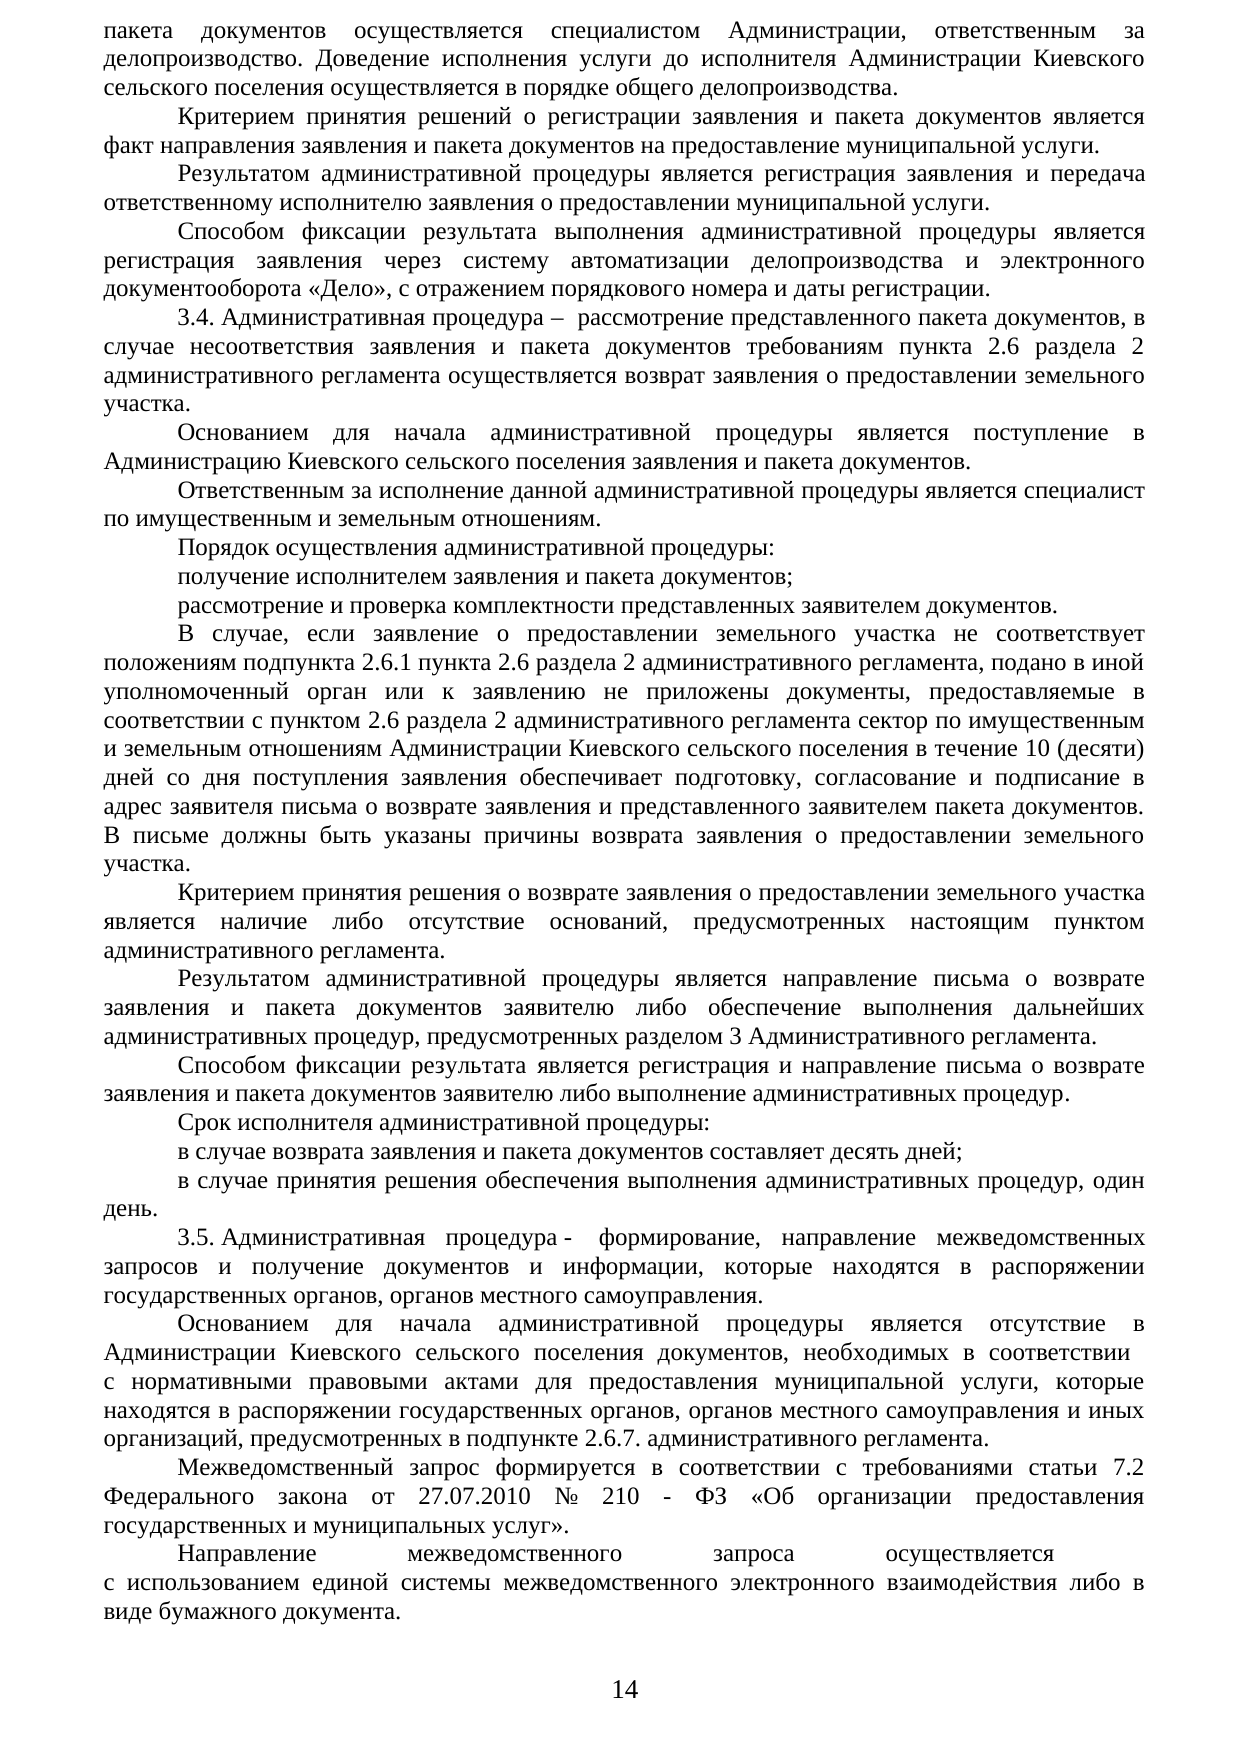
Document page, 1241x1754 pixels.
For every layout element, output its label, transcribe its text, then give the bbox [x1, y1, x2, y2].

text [103, 15, 1146, 101]
text Критерием принятия решения о возврате заявления о предоставлении земельного участка является наличие либо отсутствие оснований, предусмотренных настоящим пунктом административного регламента. [103, 877, 1146, 963]
text в случае возврата заявления и пакета документов составляет десять дней; [103, 1136, 1146, 1165]
text Направление межведомственного запроса осуществляется с использованием единой системы межведомственного электронного взаимодействия либо в виде бумажного документа. [103, 1538, 1146, 1625]
text в случае принятия решения обеспечения выполнения административных процедур, один день. [103, 1165, 1146, 1222]
text В случае, если заявление о предоставлении земельного участка не соответствует положениям подпункта 2.6.1 пункта 2.6 раздела 2 административного регламента, подано в иной уполномоченный орган или к заявлению не приложены документы, предоставляемые в соответствии с пунктом 2.6 раздела 2 административного регламента сектор по имущественным и земельным отношениям Администрации Киевского сельского поселения в течение 10 (десяти) дней со дня поступления заявления обеспечивает подготовку, согласование и подписание в адрес заявителя письма о возврате заявления и представленного заявителем пакета документов. В письме должны быть указаны причины возврата заявления о предоставлении земельного участка. [103, 618, 1146, 877]
text Основанием для начала административной процедуры является поступление в Администрацию Киевского сельского поселения заявления и пакета документов. [103, 417, 1146, 475]
text 3.5. Административная процедура - формирование, направление межведомственных запросов и получение документов и информации, которые находятся в распоряжении государственных органов, органов местного самоуправления. [103, 1222, 1146, 1308]
text Ответственным за исполнение данной административной процедуры является специалист по имущественным и земельным отношениям. [103, 475, 1146, 532]
text Срок исполнителя административной процедуры: [103, 1107, 1146, 1136]
text Способом фиксации результата выполнения административной процедуры является регистрация заявления через систему автоматизации делопроизводства и электронного документооборота «Дело», с отражением порядкового номера и даты регистрации. [103, 216, 1146, 302]
text Порядок осуществления административной процедуры: [103, 532, 1146, 561]
text Результатом административной процедуры является регистрация заявления и передача ответственному исполнителю заявления о предоставлении муниципальной услуги. [103, 158, 1146, 216]
text Основанием для начала административной процедуры является отсутствие в Администрации Киевского сельского поселения документов, необходимых в соответствии с нормативными правовыми актами для предоставления муниципальной услуги, которые находятся в распоряжении государственных органов, органов местного самоуправления и иных организаций, предусмотренных в подпункте 2.6.7. административного регламента. [103, 1308, 1146, 1452]
text Межведомственный запрос формируется в соответствии с требованиями статьи 7.2 Федерального закона от 27.07.2010 № 210 - ФЗ «Об организации предоставления государственных и муниципальных услуг». [103, 1452, 1146, 1538]
text Результатом административной процедуры является направление письма о возврате заявления и пакета документов заявителю либо обеспечение выполнения дальнейших административных процедур, предусмотренных разделом 3 Административного регламента. [103, 963, 1146, 1050]
text 3.4. Административная процедура – рассмотрение представленного пакета документов, в случае несоответствия заявления и пакета документов требованиям пункта 2.6 раздела 2 административного регламента осуществляется возврат заявления о предоставлении земельного участка. [103, 302, 1146, 417]
text получение исполнителем заявления и пакета документов; [103, 561, 1146, 590]
text Критерием принятия решений о регистрации заявления и пакета документов является факт направления заявления и пакета документов на предоставление муниципальной услуги. [103, 101, 1146, 158]
text Способом фиксации результата является регистрация и направление письма о возврате заявления и пакета документов заявителю либо выполнение административных процедур. [103, 1050, 1146, 1107]
text рассмотрение и проверка комплектности представленных заявителем документов. [103, 590, 1146, 618]
